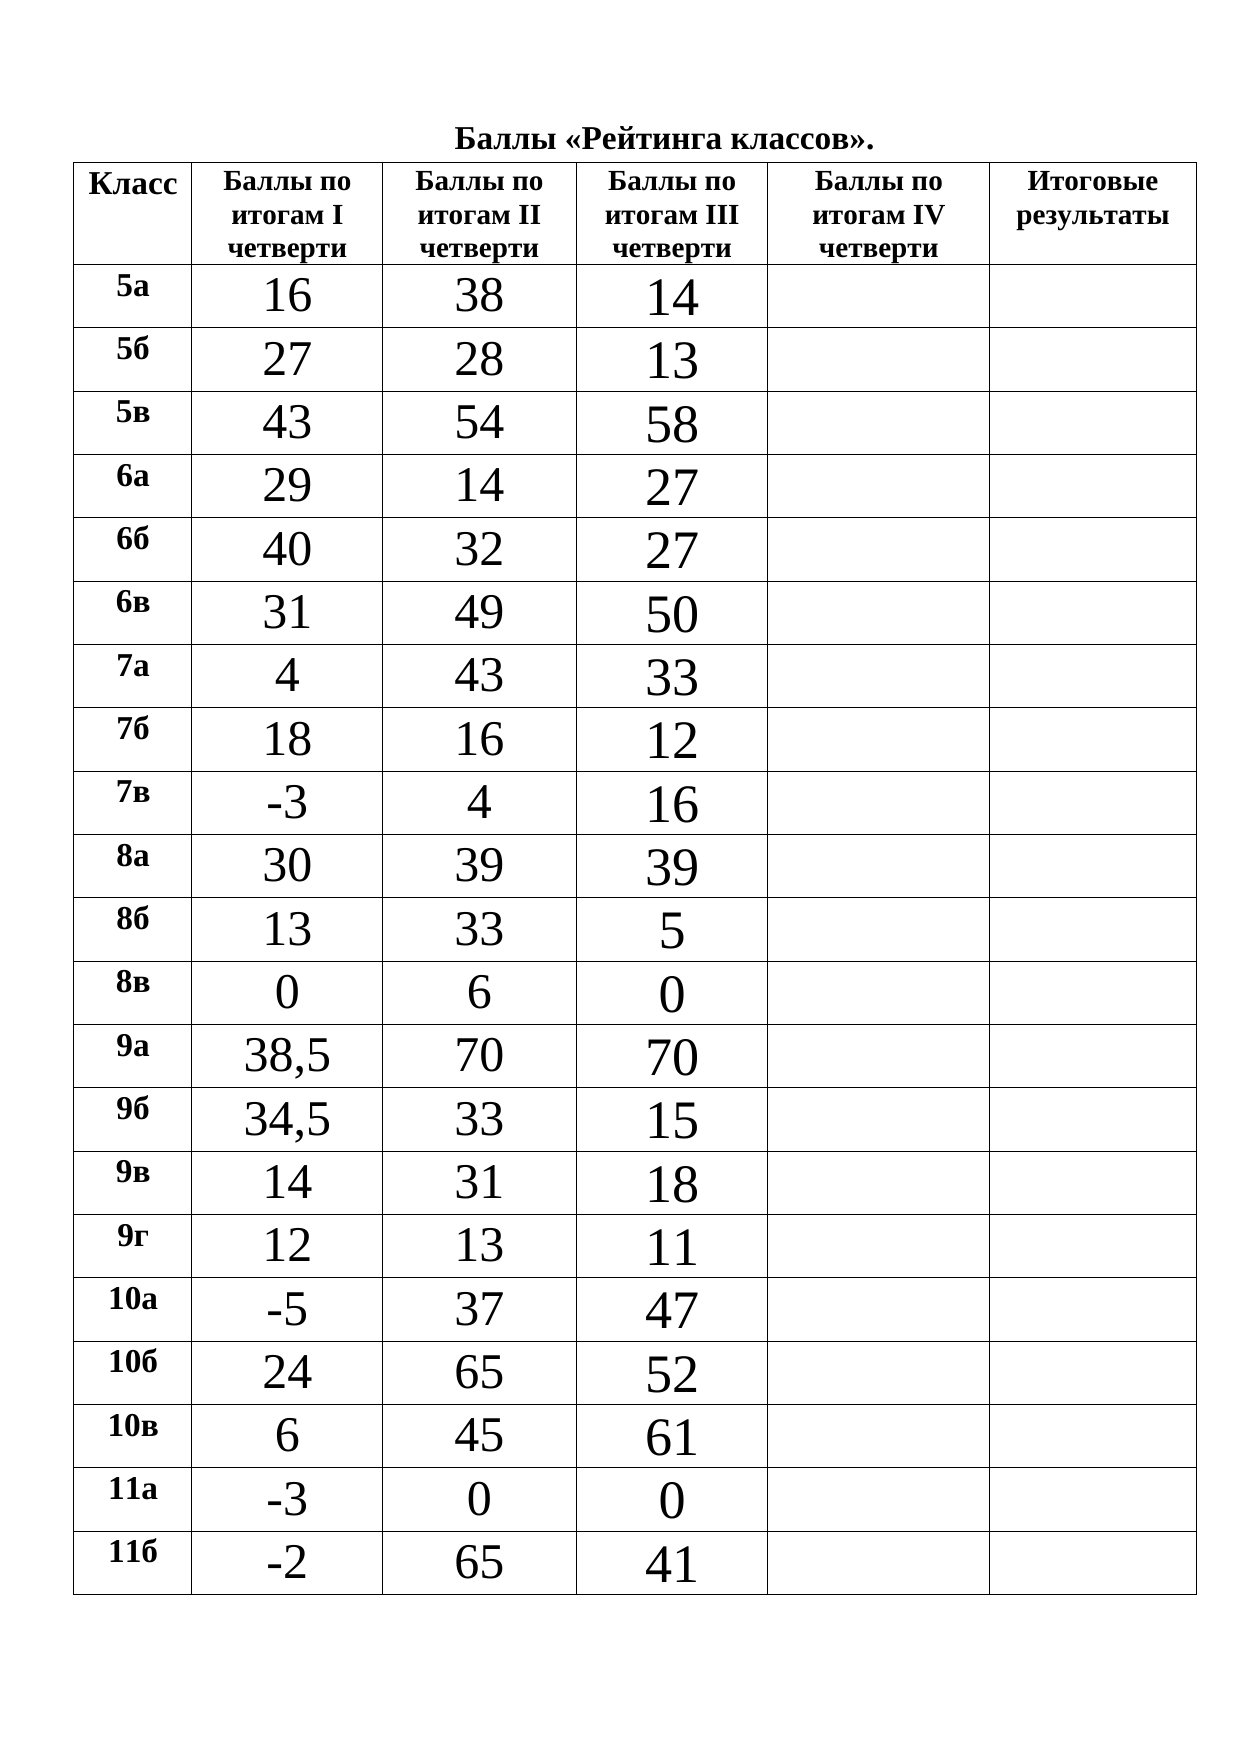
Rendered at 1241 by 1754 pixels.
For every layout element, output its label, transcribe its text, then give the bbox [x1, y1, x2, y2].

table_cell 65 [383, 1532, 576, 1594]
table_cell [768, 1468, 989, 1531]
table_cell 0 [383, 1468, 576, 1531]
table_cell [990, 518, 1196, 581]
table_cell 38,5 [192, 1025, 382, 1087]
table_cell 12 [192, 1215, 382, 1277]
table_cell [990, 708, 1196, 771]
table_header Баллы по итогам II четверти [383, 163, 576, 264]
table_cell [990, 328, 1196, 391]
table_cell 14 [383, 455, 576, 517]
table_cell 11б [74, 1532, 191, 1594]
table_cell 18 [577, 1152, 767, 1214]
table_cell [768, 455, 989, 517]
table_cell 39 [383, 835, 576, 897]
table_cell 15 [577, 1088, 767, 1151]
table_cell 14 [192, 1152, 382, 1214]
table_cell [768, 1088, 989, 1151]
table_cell [990, 898, 1196, 961]
table_cell 8а [74, 835, 191, 897]
table_cell 27 [577, 455, 767, 517]
table_cell [768, 645, 989, 707]
table_cell 0 [577, 1468, 767, 1531]
table_cell 8в [74, 962, 191, 1024]
table_cell 9а [74, 1025, 191, 1087]
table_cell 5б [74, 328, 191, 391]
table_cell 7б [74, 708, 191, 771]
table_cell 7а [74, 645, 191, 707]
table_cell -5 [192, 1278, 382, 1341]
table_cell 10а [74, 1278, 191, 1341]
table_cell 61 [577, 1405, 767, 1467]
table_cell [990, 582, 1196, 644]
table_cell [768, 835, 989, 897]
table_cell 32 [383, 518, 576, 581]
table_cell 45 [383, 1405, 576, 1467]
table_cell [990, 835, 1196, 897]
table_cell [990, 392, 1196, 454]
table_cell [768, 1025, 989, 1087]
table_cell -3 [192, 772, 382, 834]
table_cell 43 [383, 645, 576, 707]
table_cell 13 [577, 328, 767, 391]
table_cell 40 [192, 518, 382, 581]
table_cell 6а [74, 455, 191, 517]
table_cell 29 [192, 455, 382, 517]
table_cell [768, 1278, 989, 1341]
table_cell 14 [577, 265, 767, 327]
table_cell 31 [383, 1152, 576, 1214]
table_cell [768, 772, 989, 834]
table_cell [768, 1405, 989, 1467]
table_cell 50 [577, 582, 767, 644]
table_cell 33 [577, 645, 767, 707]
table_header Баллы по итогам IV четверти [768, 163, 989, 264]
table_cell [990, 455, 1196, 517]
table_cell [768, 518, 989, 581]
table_cell [990, 1468, 1196, 1531]
table_cell 39 [577, 835, 767, 897]
table_cell 18 [192, 708, 382, 771]
table_cell 27 [192, 328, 382, 391]
table_cell 5а [74, 265, 191, 327]
table_cell [990, 645, 1196, 707]
table_cell 30 [192, 835, 382, 897]
table_cell [768, 898, 989, 961]
table_cell [990, 1088, 1196, 1151]
table_cell 24 [192, 1342, 382, 1404]
table_cell [768, 708, 989, 771]
table_header Класс [74, 163, 191, 264]
table_cell 34,5 [192, 1088, 382, 1151]
table_cell 33 [383, 898, 576, 961]
table_cell [990, 1532, 1196, 1594]
text Баллы «Рейтинга классов». [177, 118, 1152, 156]
table_cell [768, 328, 989, 391]
table_cell 70 [577, 1025, 767, 1087]
table_cell 10в [74, 1405, 191, 1467]
table_cell 9г [74, 1215, 191, 1277]
table_header Баллы по итогам III четверти [577, 163, 767, 264]
table_cell [990, 772, 1196, 834]
table_cell [768, 392, 989, 454]
table_cell 7в [74, 772, 191, 834]
table_cell 70 [383, 1025, 576, 1087]
table_cell [768, 265, 989, 327]
table_cell 31 [192, 582, 382, 644]
table_cell 33 [383, 1088, 576, 1151]
table_cell [990, 1405, 1196, 1467]
table_cell 6б [74, 518, 191, 581]
table_cell 5 [577, 898, 767, 961]
table_cell 13 [192, 898, 382, 961]
table_cell 58 [577, 392, 767, 454]
table_cell 16 [192, 265, 382, 327]
table_cell 6в [74, 582, 191, 644]
table_cell [990, 1152, 1196, 1214]
table_cell -2 [192, 1532, 382, 1594]
table_cell 52 [577, 1342, 767, 1404]
table_cell 9в [74, 1152, 191, 1214]
table_cell 12 [577, 708, 767, 771]
table_cell 38 [383, 265, 576, 327]
table_cell [990, 1342, 1196, 1404]
table_header Баллы по итогам I четверти [192, 163, 382, 264]
table_cell 37 [383, 1278, 576, 1341]
table_cell [990, 1215, 1196, 1277]
table_cell 16 [383, 708, 576, 771]
table_cell 49 [383, 582, 576, 644]
table_cell [990, 1278, 1196, 1341]
table_cell 5в [74, 392, 191, 454]
table_cell [990, 1025, 1196, 1087]
table_cell 27 [577, 518, 767, 581]
table_header Итоговые результаты [990, 163, 1196, 264]
table_cell 9б [74, 1088, 191, 1151]
table_cell 8б [74, 898, 191, 961]
table_cell [768, 1342, 989, 1404]
table_cell 16 [577, 772, 767, 834]
table_cell 54 [383, 392, 576, 454]
table_cell [768, 1152, 989, 1214]
table_cell 43 [192, 392, 382, 454]
table_cell 0 [577, 962, 767, 1024]
table_cell 47 [577, 1278, 767, 1341]
table_cell 0 [192, 962, 382, 1024]
table_cell 10б [74, 1342, 191, 1404]
table_cell 4 [192, 645, 382, 707]
table_cell 11 [577, 1215, 767, 1277]
table_cell 65 [383, 1342, 576, 1404]
table_cell 41 [577, 1532, 767, 1594]
table_cell -3 [192, 1468, 382, 1531]
table_cell [768, 582, 989, 644]
table_cell [990, 962, 1196, 1024]
table_cell [990, 265, 1196, 327]
table_cell [768, 962, 989, 1024]
table_cell 13 [383, 1215, 576, 1277]
table_cell 11а [74, 1468, 191, 1531]
table_cell 6 [383, 962, 576, 1024]
table_cell 28 [383, 328, 576, 391]
table_cell [768, 1215, 989, 1277]
table_cell 4 [383, 772, 576, 834]
table_cell 6 [192, 1405, 382, 1467]
table_cell [768, 1532, 989, 1594]
